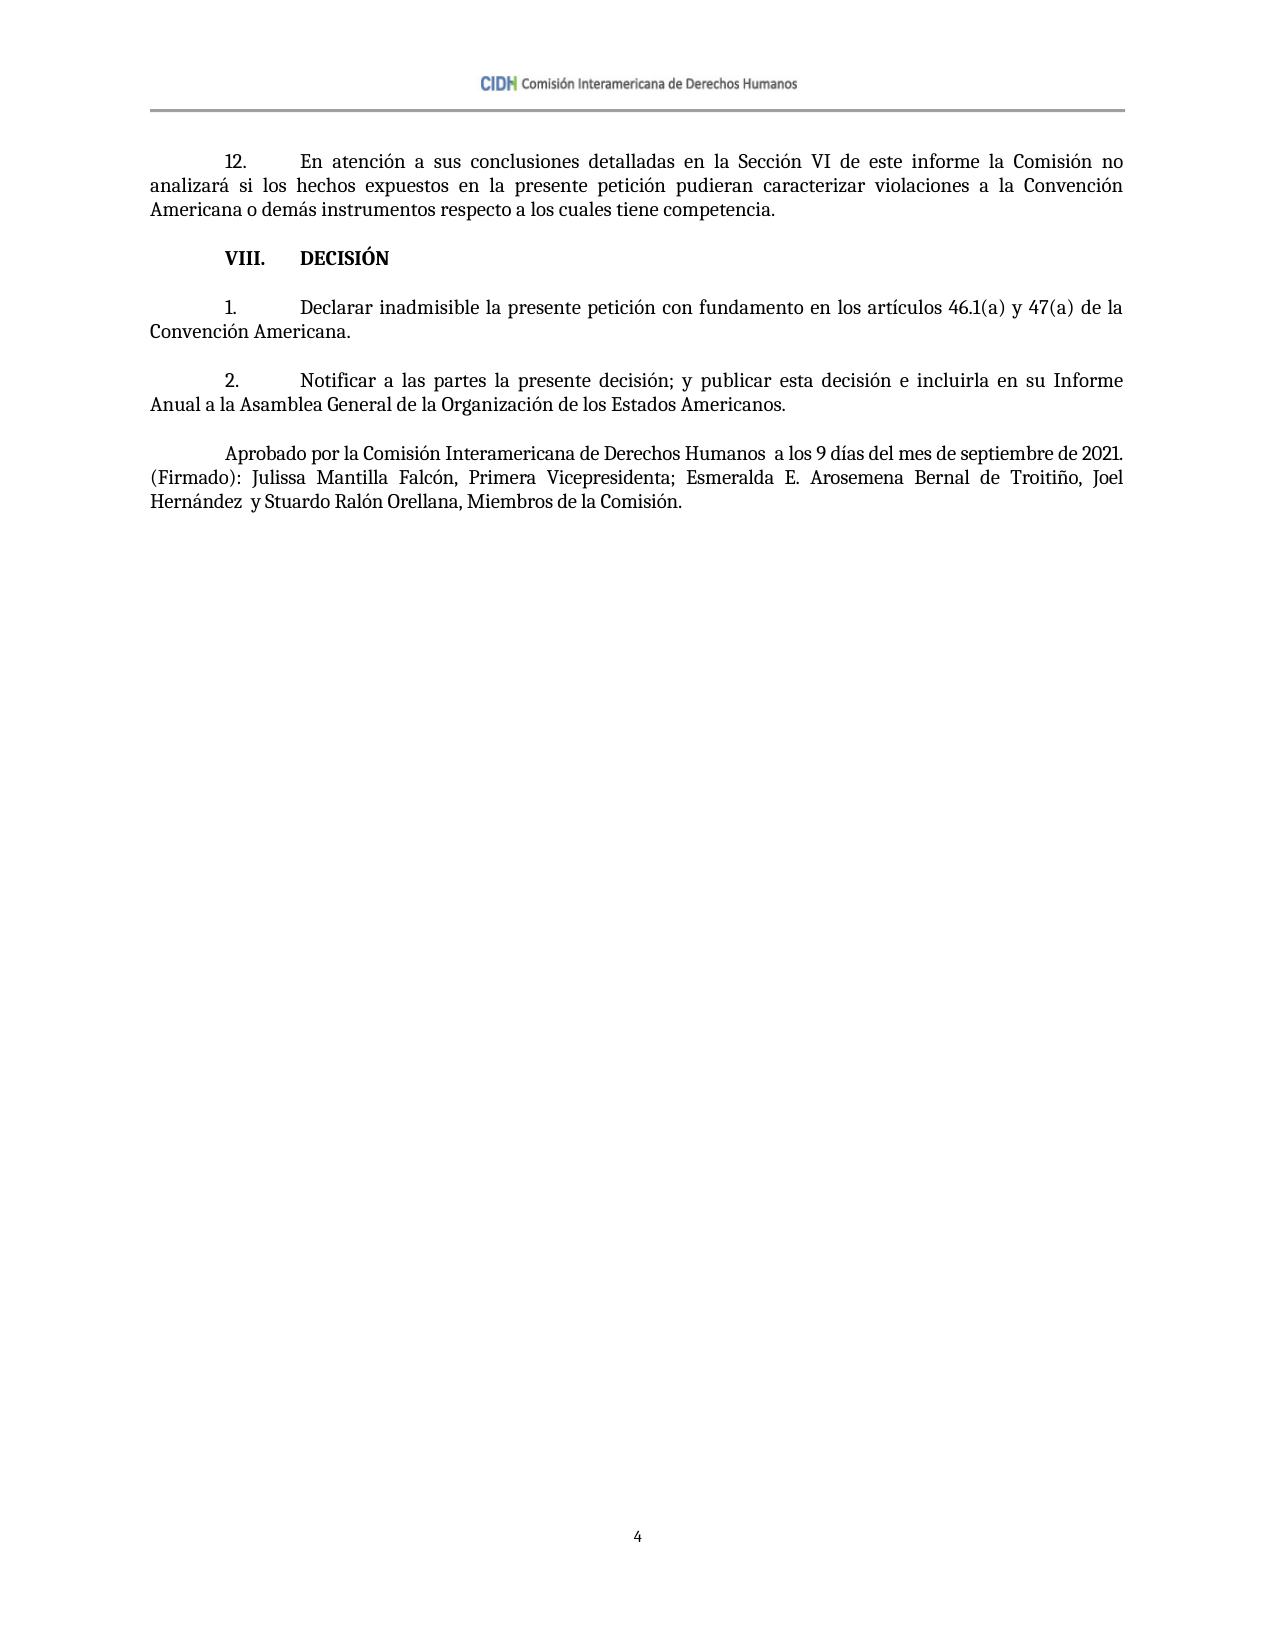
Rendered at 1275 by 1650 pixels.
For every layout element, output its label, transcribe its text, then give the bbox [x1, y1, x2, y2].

text VIII. DECISIÓN [225, 247, 1125, 271]
text Aprobado por la Comisión Interamericana de Derechos Humanos a los 9 días del mes de septiembre de 2021. (Firmado): Julissa Mantilla Falcón, Primera Vicepresidenta; Esmeralda E. Arosemena Bernal de Troitiño, Joel Hernández y Stuardo Ralón Orellana, Miembros de la Comisión. [150, 442, 1125, 513]
list Notificar a las partes la presente decisión; y publicar esta decisión e incluirla en su Informe Anual a la Asamblea General de la Organización de los Estados Americanos. [150, 369, 1125, 417]
list En atención a sus conclusiones detalladas en la Sección VI de este informe la Comisión no analizará si los hechos expuestos en la presente petición pudieran caracterizar violaciones a la Convención Americana o demás instrumentos respecto a los cuales tiene competencia. [150, 150, 1125, 222]
picture [475, 75, 800, 93]
list Declarar inadmisible la presente petición con fundamento en los artículos 46.1(a) y 47(a) de la Convención Americana. [150, 296, 1125, 344]
